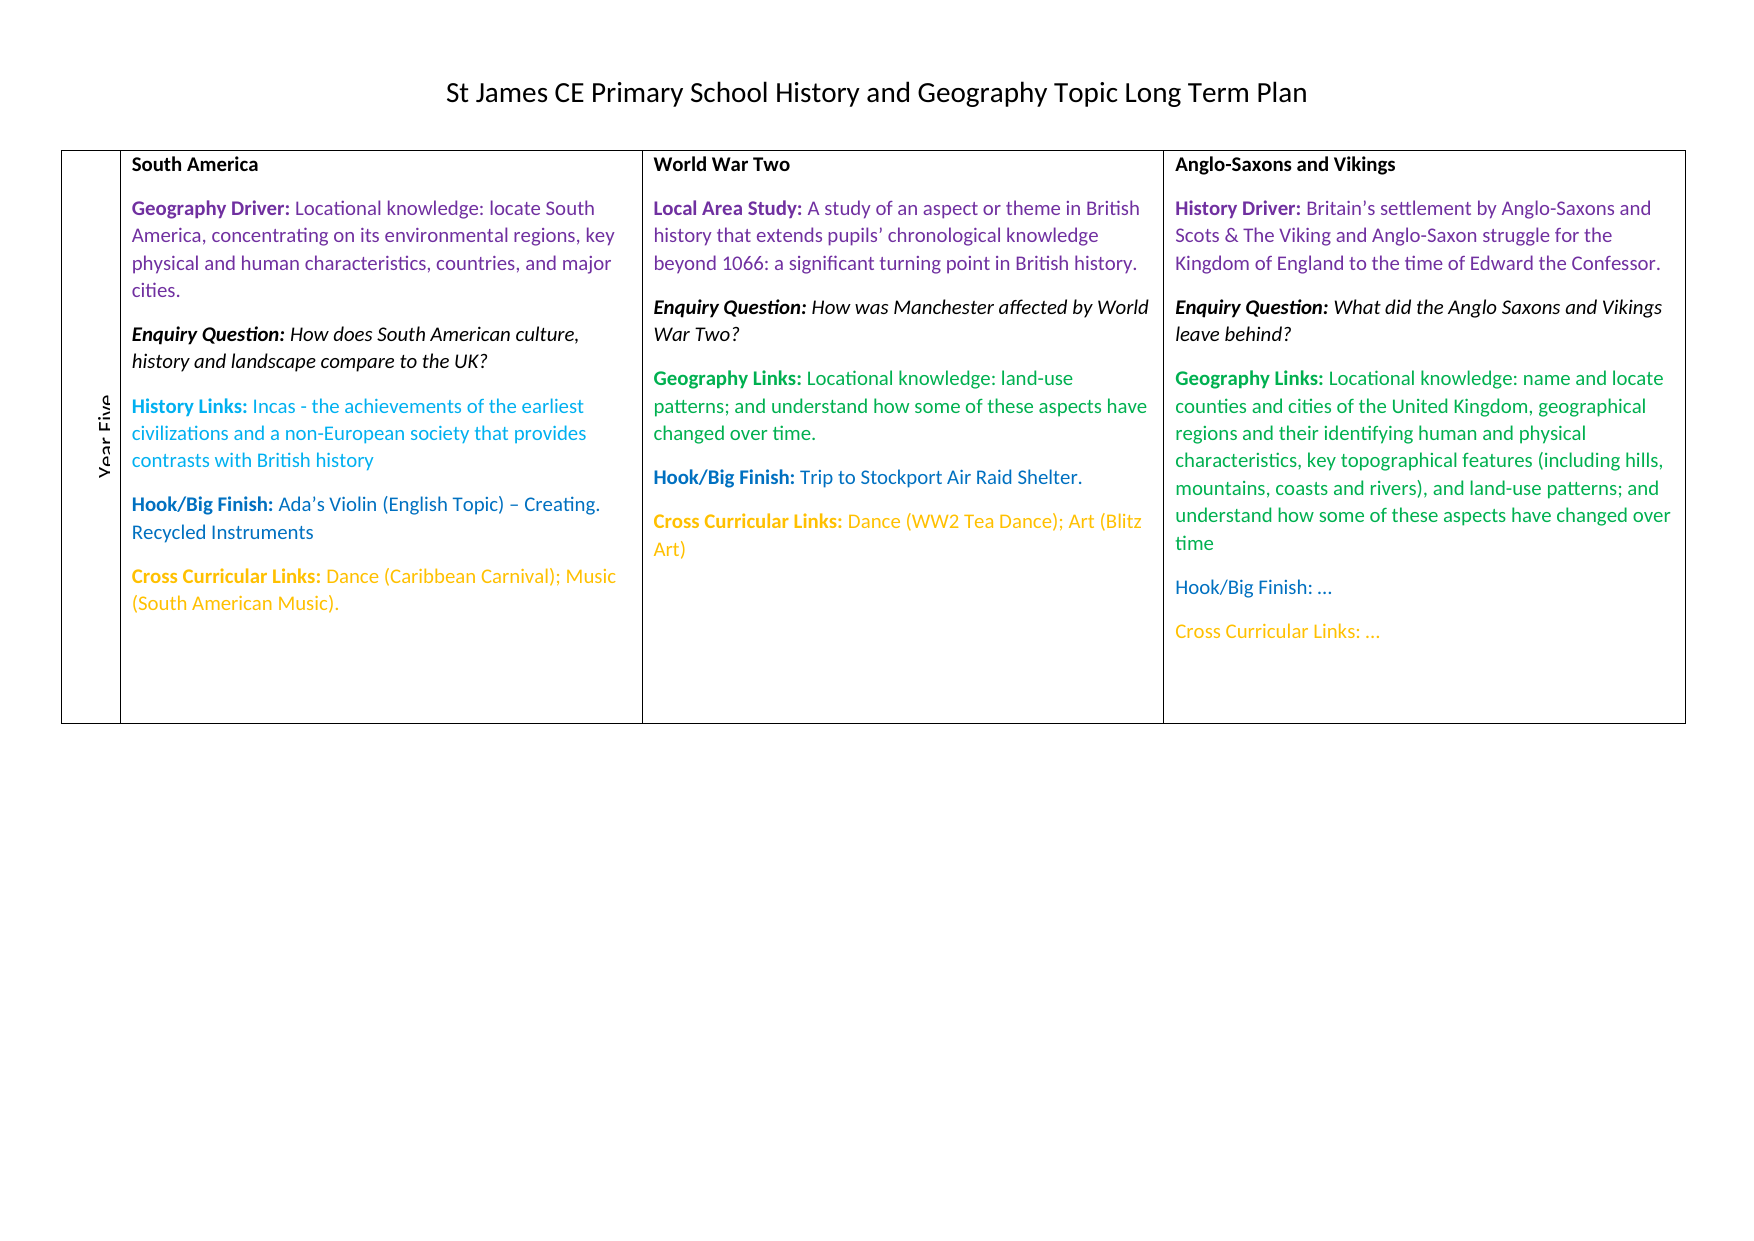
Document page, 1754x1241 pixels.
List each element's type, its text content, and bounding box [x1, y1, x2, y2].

table_cell World War Two Local Area Study: A study of an aspect or theme in British history that extends pupils’ chronological knowledge beyond 1066: a significant turning point in British history. Enquiry Question: How was Manchester affected by World War Two? Geography Links: Locational knowledge: land-use patterns; and understand how some of these aspects have changed over time. Hook/Big Finish: Trip to Stockport Air Raid Shelter. Cross Curricular Links: Dance (WW2 Tea Dance); Art (Blitz Art) [643, 151, 1163, 723]
table_cell Anglo-Saxons and Vikings History Driver: Britain’s settlement by Anglo-Saxons and Scots & The Viking and Anglo-Saxon struggle for the Kingdom of England to the time of Edward the Confessor. Enquiry Question: What did the Anglo Saxons and Vikings leave behind? Geography Links: Locational knowledge: name and locate counties and cities of the United Kingdom, geographical regions and their identifying human and physical characteristics, key topographical features (including hills, mountains, coasts and rivers), and land-use patterns; and understand how some of these aspects have changed over time Hook/Big Finish: … Cross Curricular Links: … [1164, 151, 1685, 723]
table_cell Year Five [62, 151, 120, 723]
table_cell South America Geography Driver: Locational knowledge: locate South America, concentrating on its environmental regions, key physical and human characteristics, countries, and major cities. Enquiry Question: How does South American culture, history and landscape compare to the UK? History Links: Incas - the achievements of the earliest civilizations and a non-European society that provides contrasts with British history Hook/Big Finish: Ada’s Violin (English Topic) – Creating. Recycled Instruments Cross Curricular Links: Dance (Caribbean Carnival); Music (South American Music). [121, 151, 642, 723]
